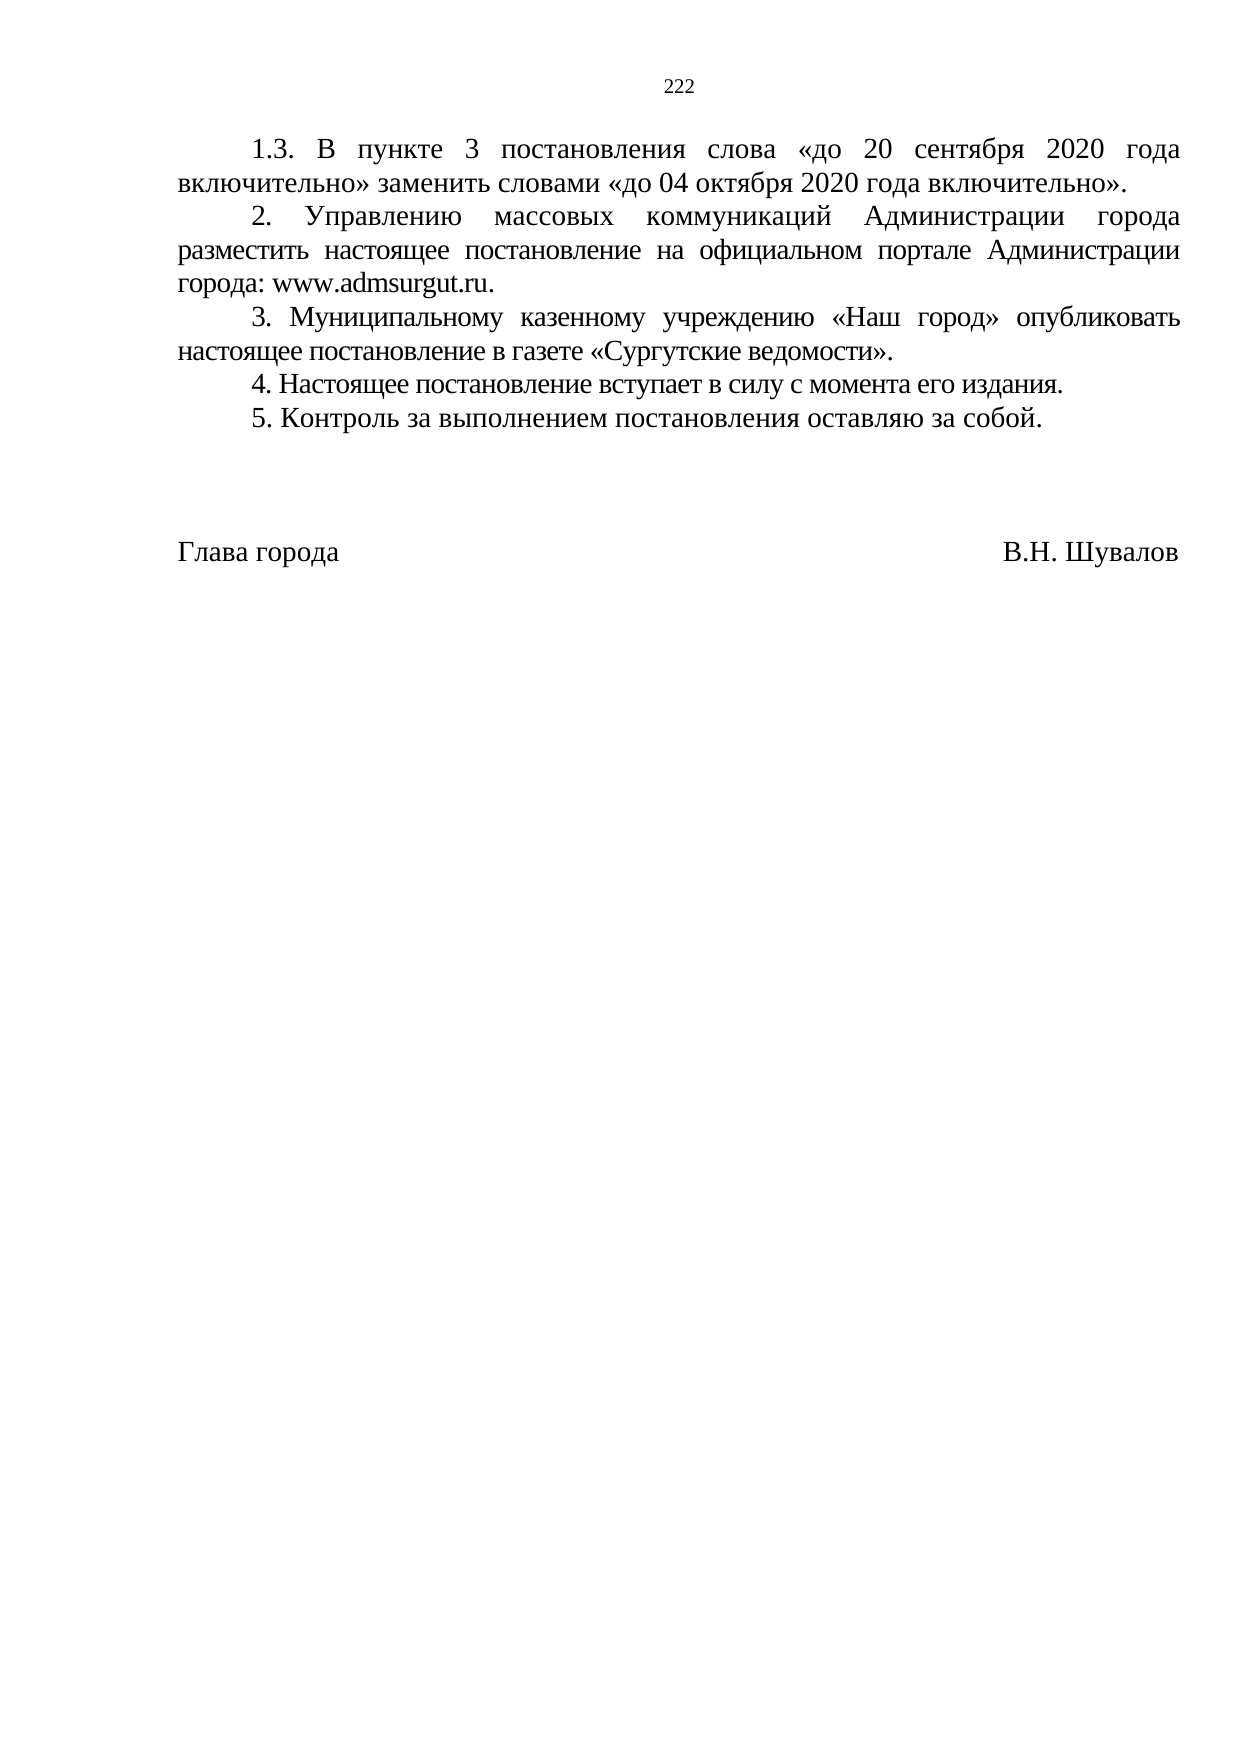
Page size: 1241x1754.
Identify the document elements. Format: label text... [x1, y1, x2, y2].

text 1.3. В пункте 3 постановления слова «до 20 сентября 2020 года включительно» заменить словами «до 04 октября 2020 года включительно». [177, 131, 1181, 198]
text 4. Настоящее постановление вступает в силу с момента его издания. [177, 366, 1181, 400]
text 5. Контроль за выполнением постановления оставляю за собой. [177, 400, 1181, 433]
text 2. Управлению массовых коммуникаций Администрации города разместить настоящее постановление на официальном портале Администрации города: www.admsurgut.ru. [177, 198, 1181, 299]
text 3. Муниципальному казенному учреждению «Наш город» опубликовать настоящее постановление в газете «Сургутские ведомости». [177, 299, 1181, 366]
text Глава города В.Н. Шувалов [177, 534, 1181, 567]
